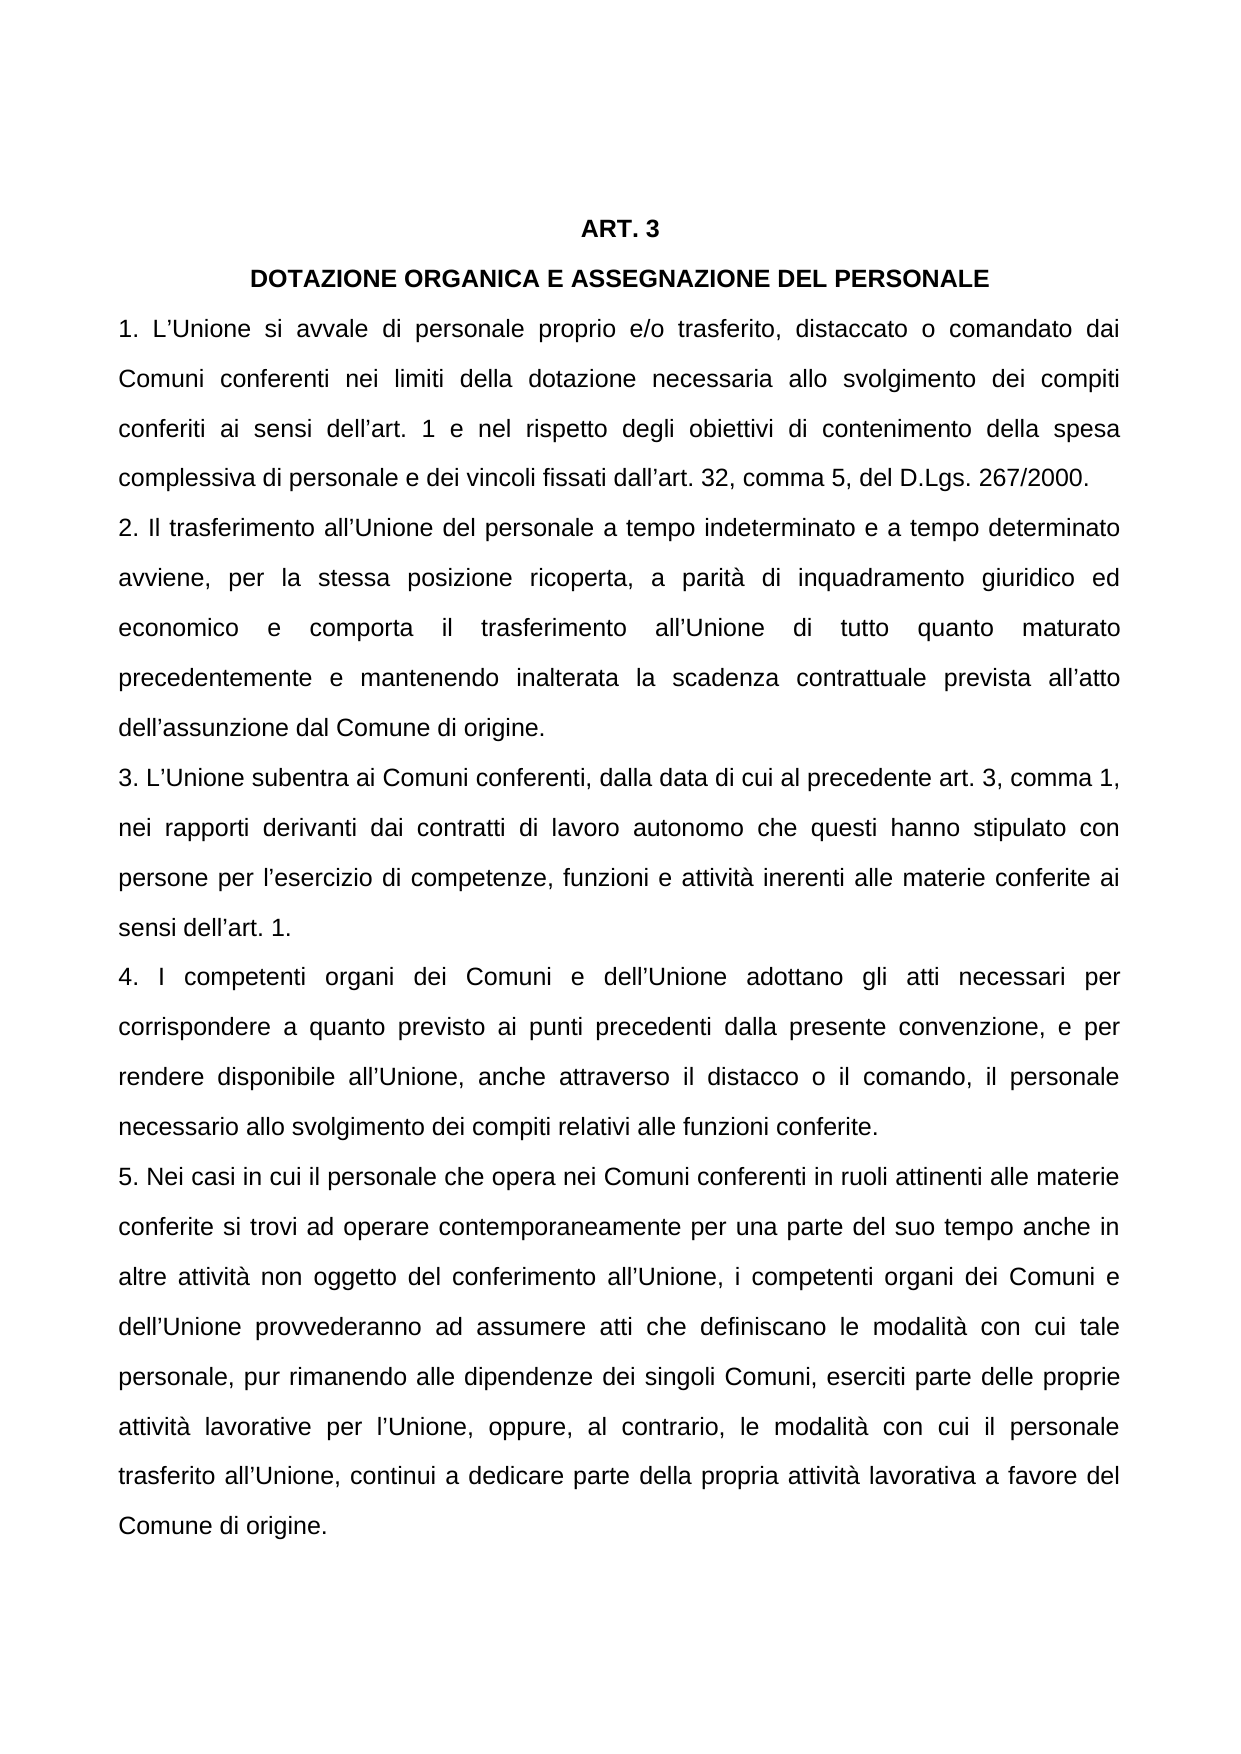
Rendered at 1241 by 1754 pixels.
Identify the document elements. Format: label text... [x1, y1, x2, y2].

text 5. Nei casi in cui il personale che opera nei Comuni conferenti in ruoli attinenti alle materie conferite si trovi ad operare contemporaneamente per una parte del suo tempo anche in altre attività non oggetto del conferimento all’Unione, i competenti organi dei Comuni e dell’Unione provvederanno ad assumere atti che definiscano le modalità con cui tale personale, pur rimanendo alle dipendenze dei singoli Comuni, eserciti parte delle proprie attività lavorative per l’Unione, oppure, al contrario, le modalità con cui il personale trasferito all’Unione, continui a dedicare parte della propria attività lavorativa a favore del Comune di origine. [118, 1146, 1122, 1545]
text 4. I competenti organi dei Comuni e dell’Unione adottano gli atti necessari per corrispondere a quanto previsto ai punti precedenti dalla presente convenzione, e per rendere disponibile all’Unione, anche attraverso il distacco o il comando, il personale necessario allo svolgimento dei compiti relativi alle funzioni conferite. [118, 946, 1122, 1146]
text 1. L’Unione si avvale di personale proprio e/o trasferito, distaccato o comandato dai Comuni conferenti nei limiti della dotazione necessaria allo svolgimento dei compiti conferiti ai sensi dell’art. 1 e nel rispetto degli obiettivi di contenimento della spesa complessiva di personale e dei vincoli fissati dall’art. 32, comma 5, del D.Lgs. 267/2000. [118, 297, 1122, 497]
text ART. 3 [118, 197, 1122, 247]
text 3. L’Unione subentra ai Comuni conferenti, dalla data di cui al precedente art. 3, comma 1, nei rapporti derivanti dai contratti di lavoro autonomo che questi hanno stipulato con persone per l’esercizio di competenze, funzioni e attività inerenti alle materie conferite ai sensi dell’art. 1. [118, 746, 1122, 946]
text DOTAZIONE ORGANICA E ASSEGNAZIONE DEL PERSONALE [118, 247, 1122, 297]
text 2. Il trasferimento all’Unione del personale a tempo indeterminato e a tempo determinato avviene, per la stessa posizione ricoperta, a parità di inquadramento giuridico ed economico e comporta il trasferimento all’Unione di tutto quanto maturato precedentemente e mantenendo inalterata la scadenza contrattuale prevista all’atto dell’assunzione dal Comune di origine. [118, 497, 1122, 746]
